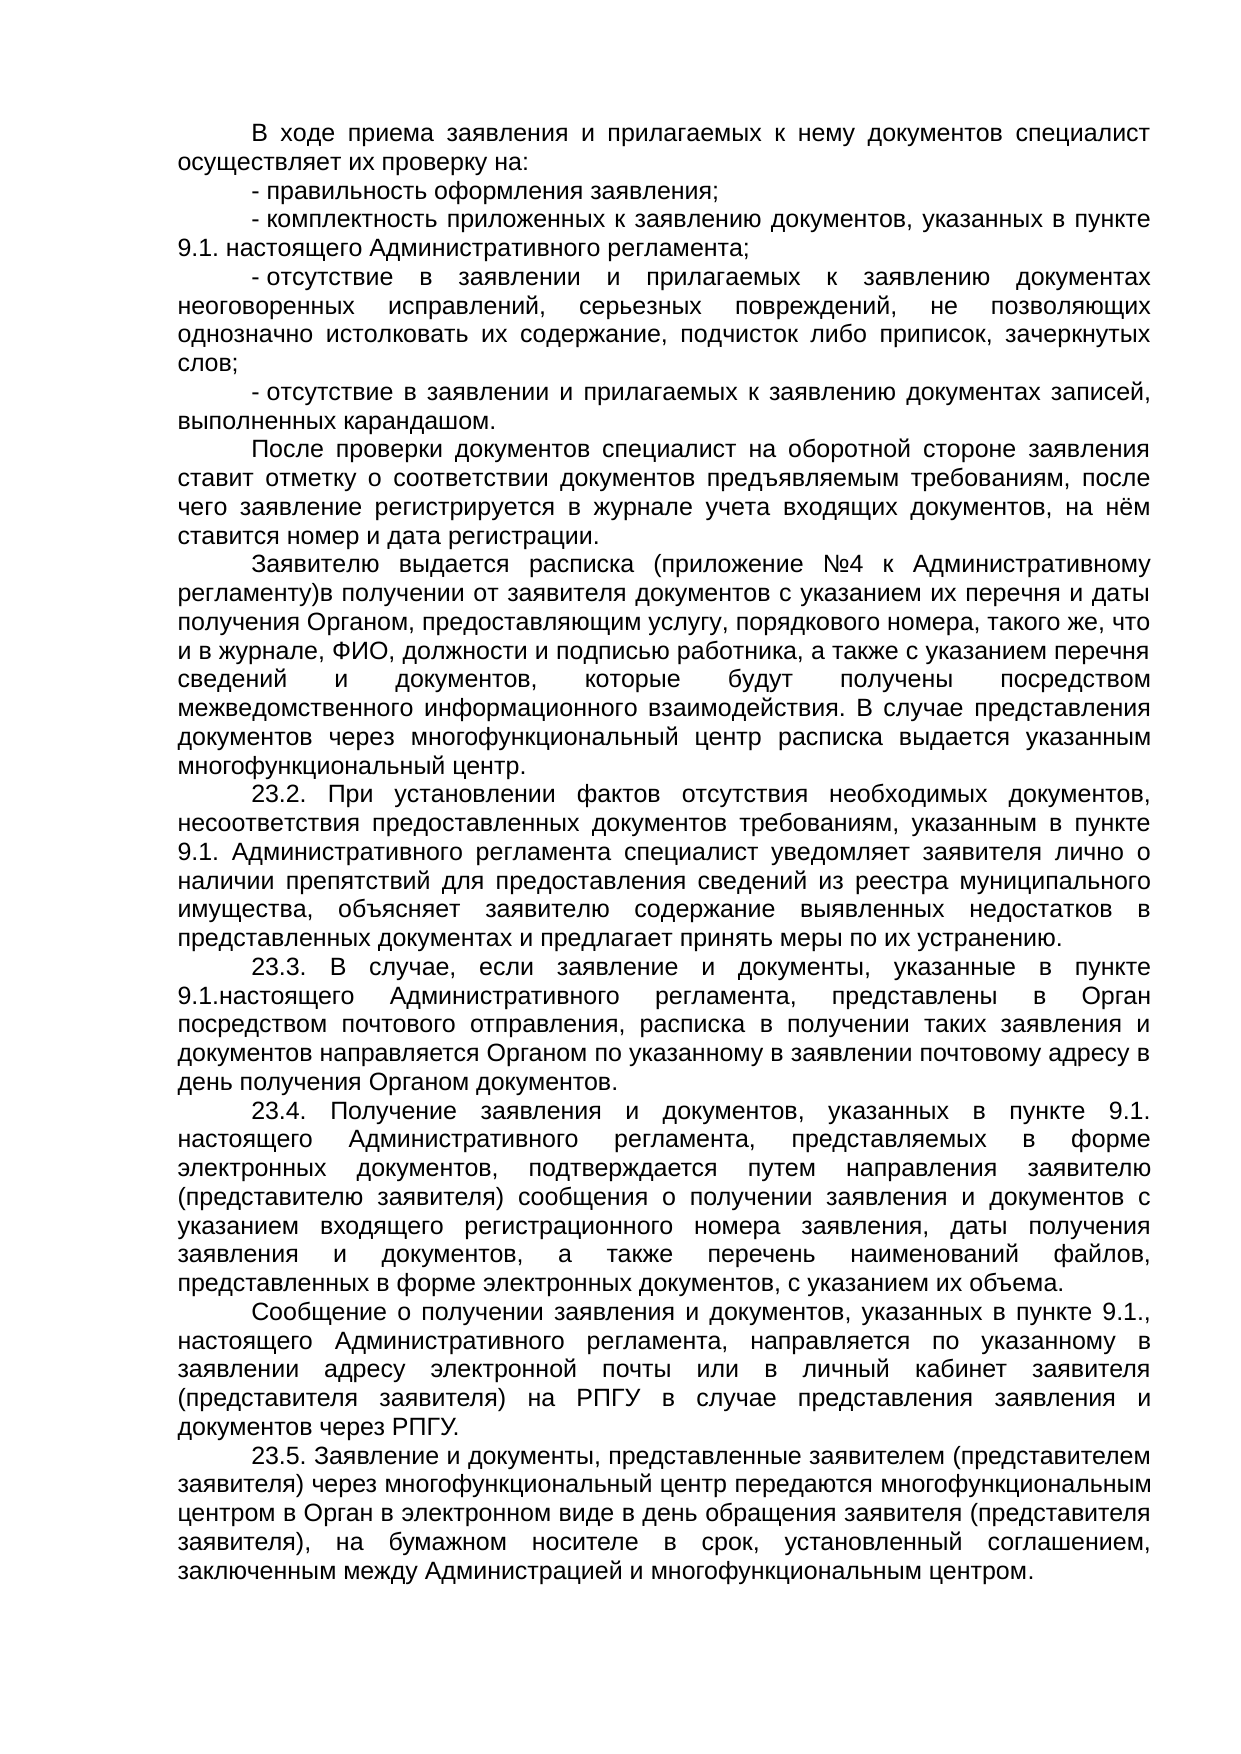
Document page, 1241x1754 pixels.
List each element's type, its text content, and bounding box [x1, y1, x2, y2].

text 23.3. В случае, если заявление и документы, указанные в пункте 9.1.настоящего Административного регламента, представлены в Орган посредством почтового отправления, расписка в получении таких заявления и документов направляется Органом по указанному в заявлении почтовому адресу в день получения Органом документов. [177, 952, 1152, 1096]
text - правильность оформления заявления; [177, 176, 1152, 204]
text - отсутствие в заявлении и прилагаемых к заявлению документах записей, выполненных карандашом. [177, 377, 1152, 434]
text 23.4. Получение заявления и документов, указанных в пункте 9.1. настоящего Административного регламента, представляемых в форме электронных документов, подтверждается путем направления заявителю (представителю заявителя) сообщения о получении заявления и документов с указанием входящего регистрационного номера заявления, даты получения заявления и документов, а также перечень наименований файлов, представленных в форме электронных документов, с указанием их объема. [177, 1096, 1152, 1297]
text 23.2. При установлении фактов отсутствия необходимых документов, несоответствия предоставленных документов требованиям, указанным в пункте 9.1. Административного регламента специалист уведомляет заявителя лично о наличии препятствий для предоставления сведений из реестра муниципального имущества, объясняет заявителю содержание выявленных недостатков в представленных документах и предлагает принять меры по их устранению. [177, 779, 1152, 952]
text В ходе приема заявления и прилагаемых к нему документов специалист осуществляет их проверку на: [177, 118, 1152, 176]
text - комплектность приложенных к заявлению документов, указанных в пункте 9.1. настоящего Административного регламента; [177, 204, 1152, 262]
text Сообщение о получении заявления и документов, указанных в пункте 9.1., настоящего Административного регламента, направляется по указанному в заявлении адресу электронной почты или в личный кабинет заявителя (представителя заявителя) на РПГУ в случае представления заявления и документов через РПГУ. [177, 1297, 1152, 1441]
text После проверки документов специалист на оборотной стороне заявления ставит отметку о соответствии документов предъявляемым требованиям, после чего заявление регистрируется в журнале учета входящих документов, на нём ставится номер и дата регистрации. [177, 434, 1152, 549]
text 23.5. Заявление и документы, представленные заявителем (представителем заявителя) через многофункциональный центр передаются многофункциональным центром в Орган в электронном виде в день обращения заявителя (представителя заявителя), на бумажном носителе в срок, установленный соглашением, заключенным между Администрацией и многофункциональным центром. [177, 1441, 1152, 1584]
text - отсутствие в заявлении и прилагаемых к заявлению документах неоговоренных исправлений, серьезных повреждений, не позволяющих однозначно истолковать их содержание, подчисток либо приписок, зачеркнутых слов; [177, 262, 1152, 377]
text Заявителю выдается расписка (приложение №4 к Административному регламенту)в получении от заявителя документов с указанием их перечня и даты получения Органом, предоставляющим услугу, порядкового номера, такого же, что и в журнале, ФИО, должности и подписью работника, а также с указанием перечня сведений и документов, которые будут получены посредством межведомственного информационного взаимодействия. В случае представления документов через многофункциональный центр расписка выдается указанным многофункциональный центр. [177, 549, 1152, 779]
